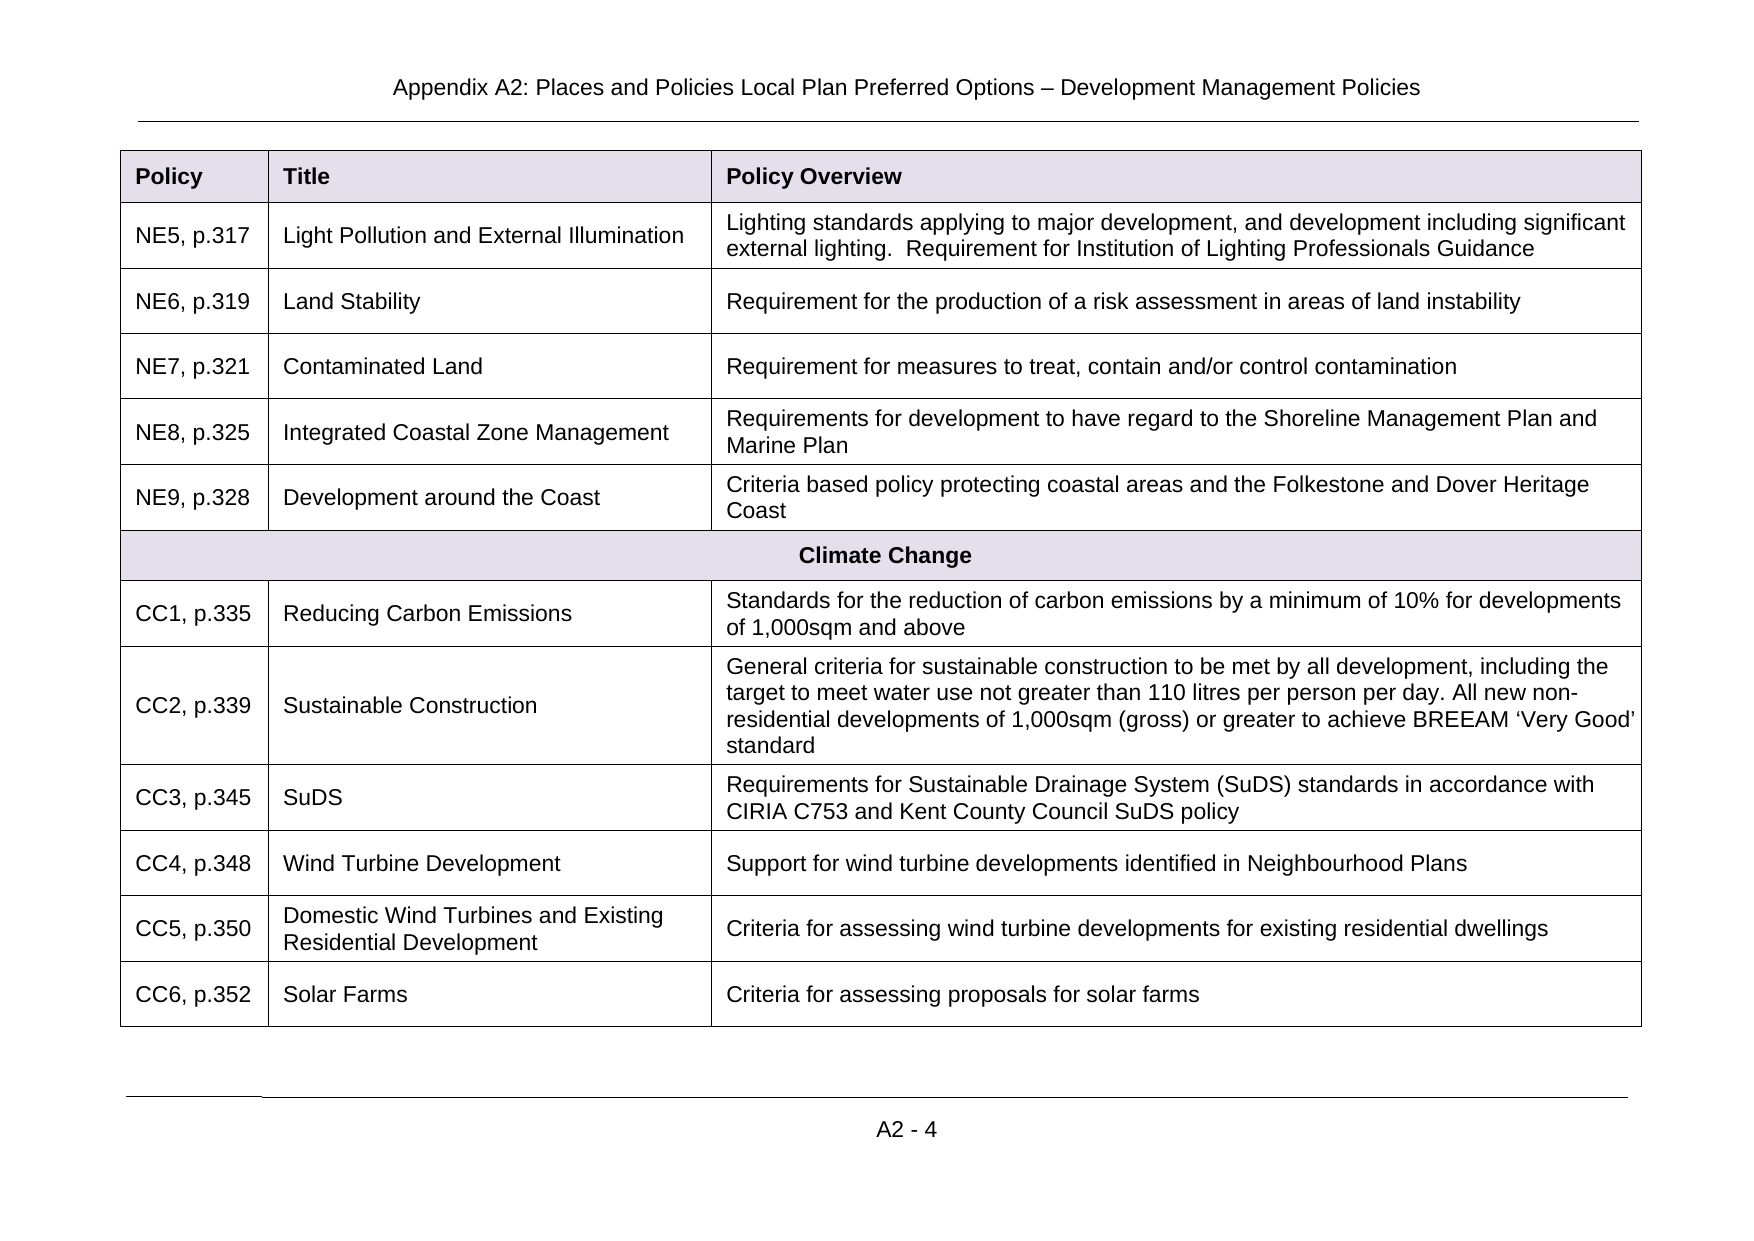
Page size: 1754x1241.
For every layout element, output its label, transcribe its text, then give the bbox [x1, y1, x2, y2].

table_cell Requirement for measures to treat, contain and/or control contamination [712, 334, 1641, 398]
table_cell Criteria for assessing wind turbine developments for existing residential dwellings [712, 896, 1641, 961]
table_cell Climate Change [121, 531, 1641, 580]
table_cell Land Stability [269, 269, 711, 333]
table_cell Support for wind turbine developments identified in Neighbourhood Plans [712, 831, 1641, 895]
table_cell CC3, p.345 [121, 765, 268, 830]
table_cell Requirements for development to have regard to the Shoreline Management Plan and Marine Plan [712, 399, 1641, 464]
table_cell Criteria for assessing proposals for solar farms [712, 962, 1641, 1026]
table_cell CC6, p.352 [121, 962, 268, 1026]
table_cell Light Pollution and External Illumination [269, 203, 711, 268]
table_cell Lighting standards applying to major development, and development including significant external lighting. Requirement for Institution of Lighting Professionals Guidance [712, 203, 1641, 268]
table_header Policy [121, 151, 268, 202]
table_cell NE8, p.325 [121, 399, 268, 464]
table_cell NE7, p.321 [121, 334, 268, 398]
table_cell NE6, p.319 [121, 269, 268, 333]
table_cell Contaminated Land [269, 334, 711, 398]
table_cell Requirements for Sustainable Drainage System (SuDS) standards in accordance with CIRIA C753 and Kent County Council SuDS policy [712, 765, 1641, 830]
table_cell CC4, p.348 [121, 831, 268, 895]
table_cell Solar Farms [269, 962, 711, 1026]
table_cell Integrated Coastal Zone Management [269, 399, 711, 464]
table_cell Sustainable Construction [269, 647, 711, 764]
table_cell SuDS [269, 765, 711, 830]
table_cell Requirement for the production of a risk assessment in areas of land instability [712, 269, 1641, 333]
table_cell NE5, p.317 [121, 203, 268, 268]
table_cell Standards for the reduction of carbon emissions by a minimum of 10% for developments of 1,000sqm and above [712, 581, 1641, 646]
table_header Policy Overview [712, 151, 1641, 202]
table_cell CC2, p.339 [121, 647, 268, 764]
table_cell CC1, p.335 [121, 581, 268, 646]
table_header Title [269, 151, 711, 202]
table_cell General criteria for sustainable construction to be met by all development, including the target to meet water use not greater than 110 litres per person per day. All new non-residential developments of 1,000sqm (gross) or greater to achieve BREEAM ‘Very Good’ standard [712, 647, 1641, 764]
table_cell Domestic Wind Turbines and Existing Residential Development [269, 896, 711, 961]
table_cell Reducing Carbon Emissions [269, 581, 711, 646]
table_cell Criteria based policy protecting coastal areas and the Folkestone and Dover Heritage Coast [712, 465, 1641, 529]
table_cell NE9, p.328 [121, 465, 268, 529]
table_cell Wind Turbine Development [269, 831, 711, 895]
table_cell CC5, p.350 [121, 896, 268, 961]
table_cell Development around the Coast [269, 465, 711, 529]
